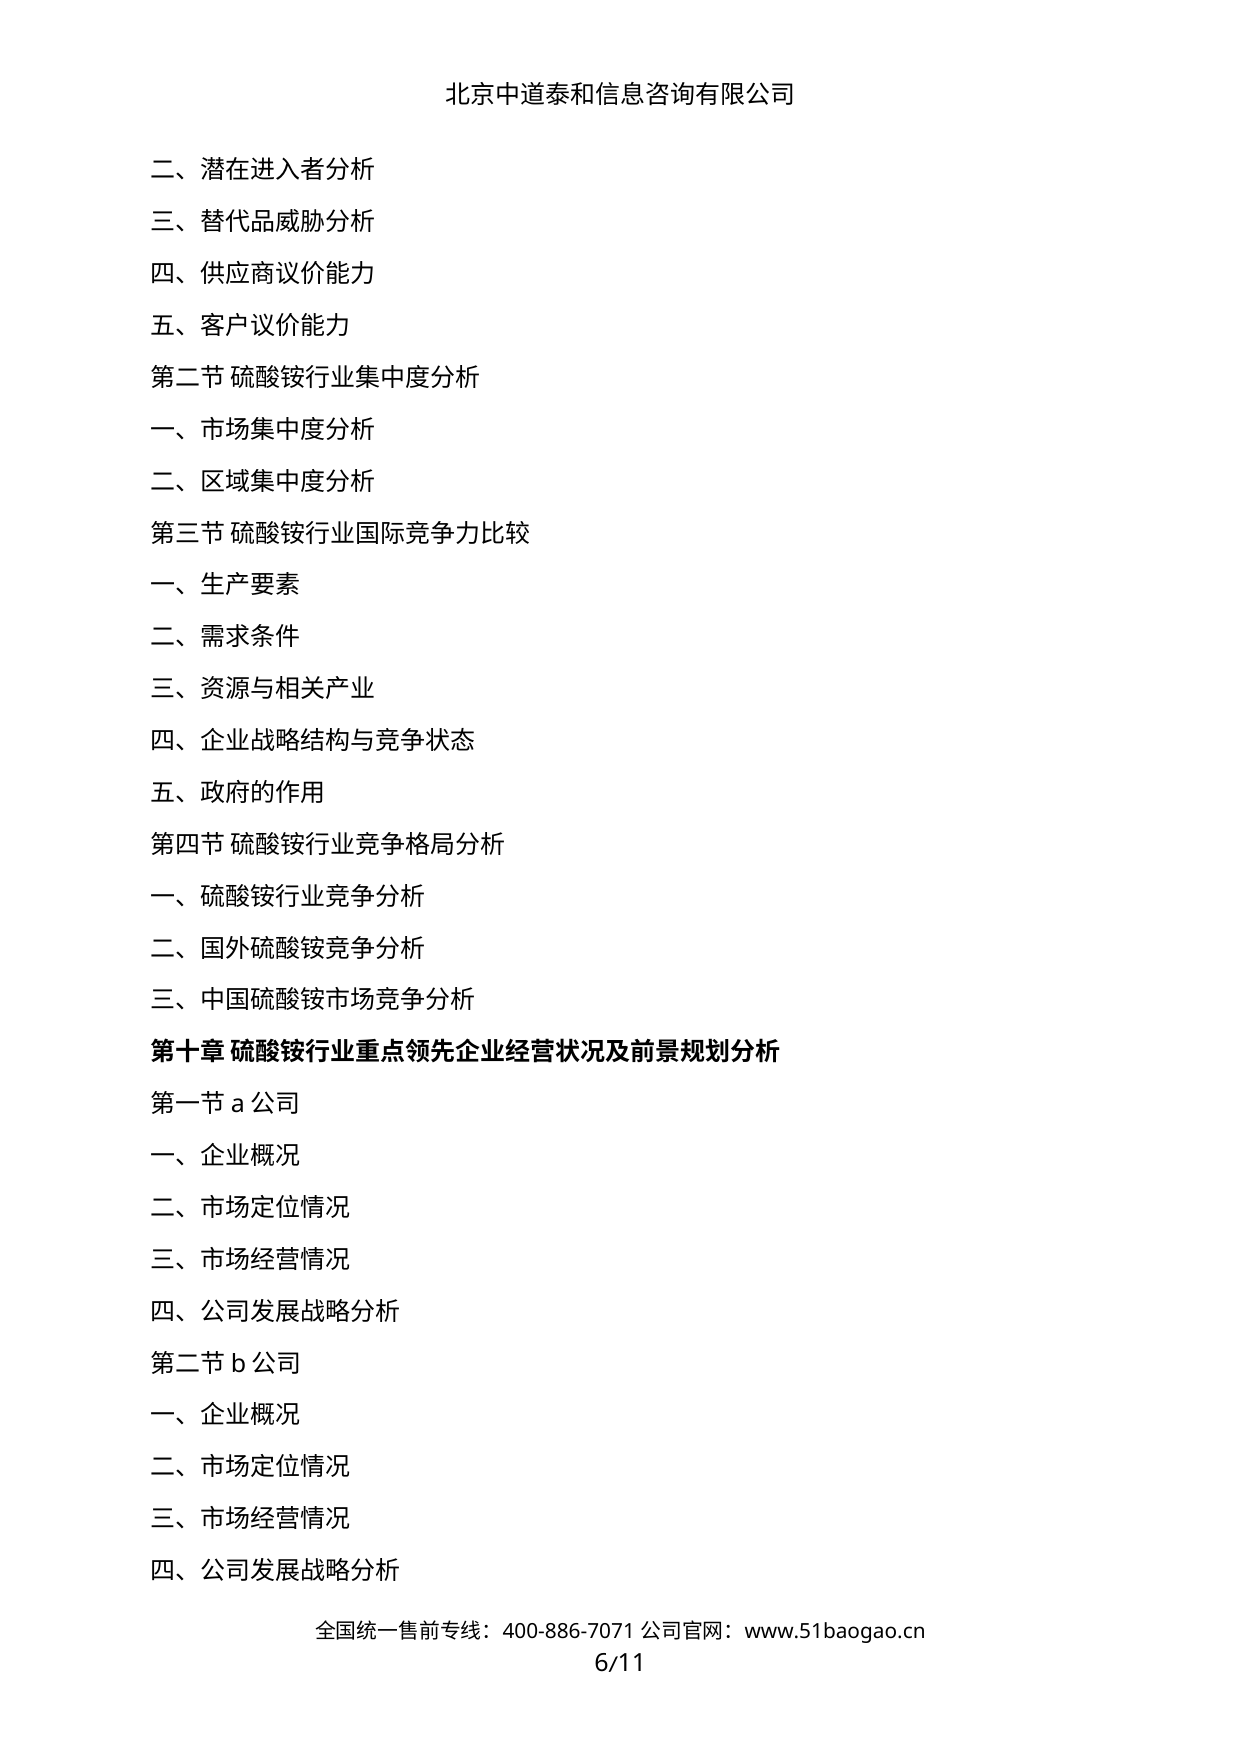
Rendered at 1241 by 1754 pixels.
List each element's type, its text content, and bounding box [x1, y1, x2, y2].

text 一、企业概况 [150, 1136, 1090, 1172]
text 四、企业战略结构与竞争状态 [150, 721, 1090, 757]
text 二、国外硫酸铵竞争分析 [150, 928, 1090, 964]
text 第四节 硫酸铵行业竞争格局分析 [150, 824, 1090, 861]
text 一、企业概况 [150, 1395, 1090, 1431]
text 一、硫酸铵行业竞争分析 [150, 876, 1090, 912]
text 第二节 硫酸铵行业集中度分析 [150, 357, 1090, 394]
text 二、潜在进入者分析 [150, 150, 1090, 186]
text 二、市场定位情况 [150, 1187, 1090, 1224]
text 二、区域集中度分析 [150, 461, 1090, 497]
text 第一节 a公司 [150, 1084, 1090, 1120]
text 一、生产要素 [150, 565, 1090, 601]
text 二、需求条件 [150, 617, 1090, 653]
text 二、市场定位情况 [150, 1447, 1090, 1483]
text 第三节 硫酸铵行业国际竞争力比较 [150, 513, 1090, 549]
text 四、公司发展战略分析 [150, 1291, 1090, 1327]
text 一、市场集中度分析 [150, 409, 1090, 446]
text 三、中国硫酸铵市场竞争分析 [150, 980, 1090, 1016]
text 四、供应商议价能力 [150, 254, 1090, 290]
text 三、市场经营情况 [150, 1499, 1090, 1535]
text 三、资源与相关产业 [150, 669, 1090, 705]
text 五、客户议价能力 [150, 306, 1090, 342]
text 三、替代品威胁分析 [150, 202, 1090, 238]
text 第二节 b公司 [150, 1343, 1090, 1379]
text 三、市场经营情况 [150, 1239, 1090, 1276]
text 四、公司发展战略分析 [150, 1551, 1090, 1587]
text 第十章 硫酸铵行业重点领先企业经营状况及前景规划分析 [150, 1032, 1090, 1068]
text 五、政府的作用 [150, 772, 1090, 809]
